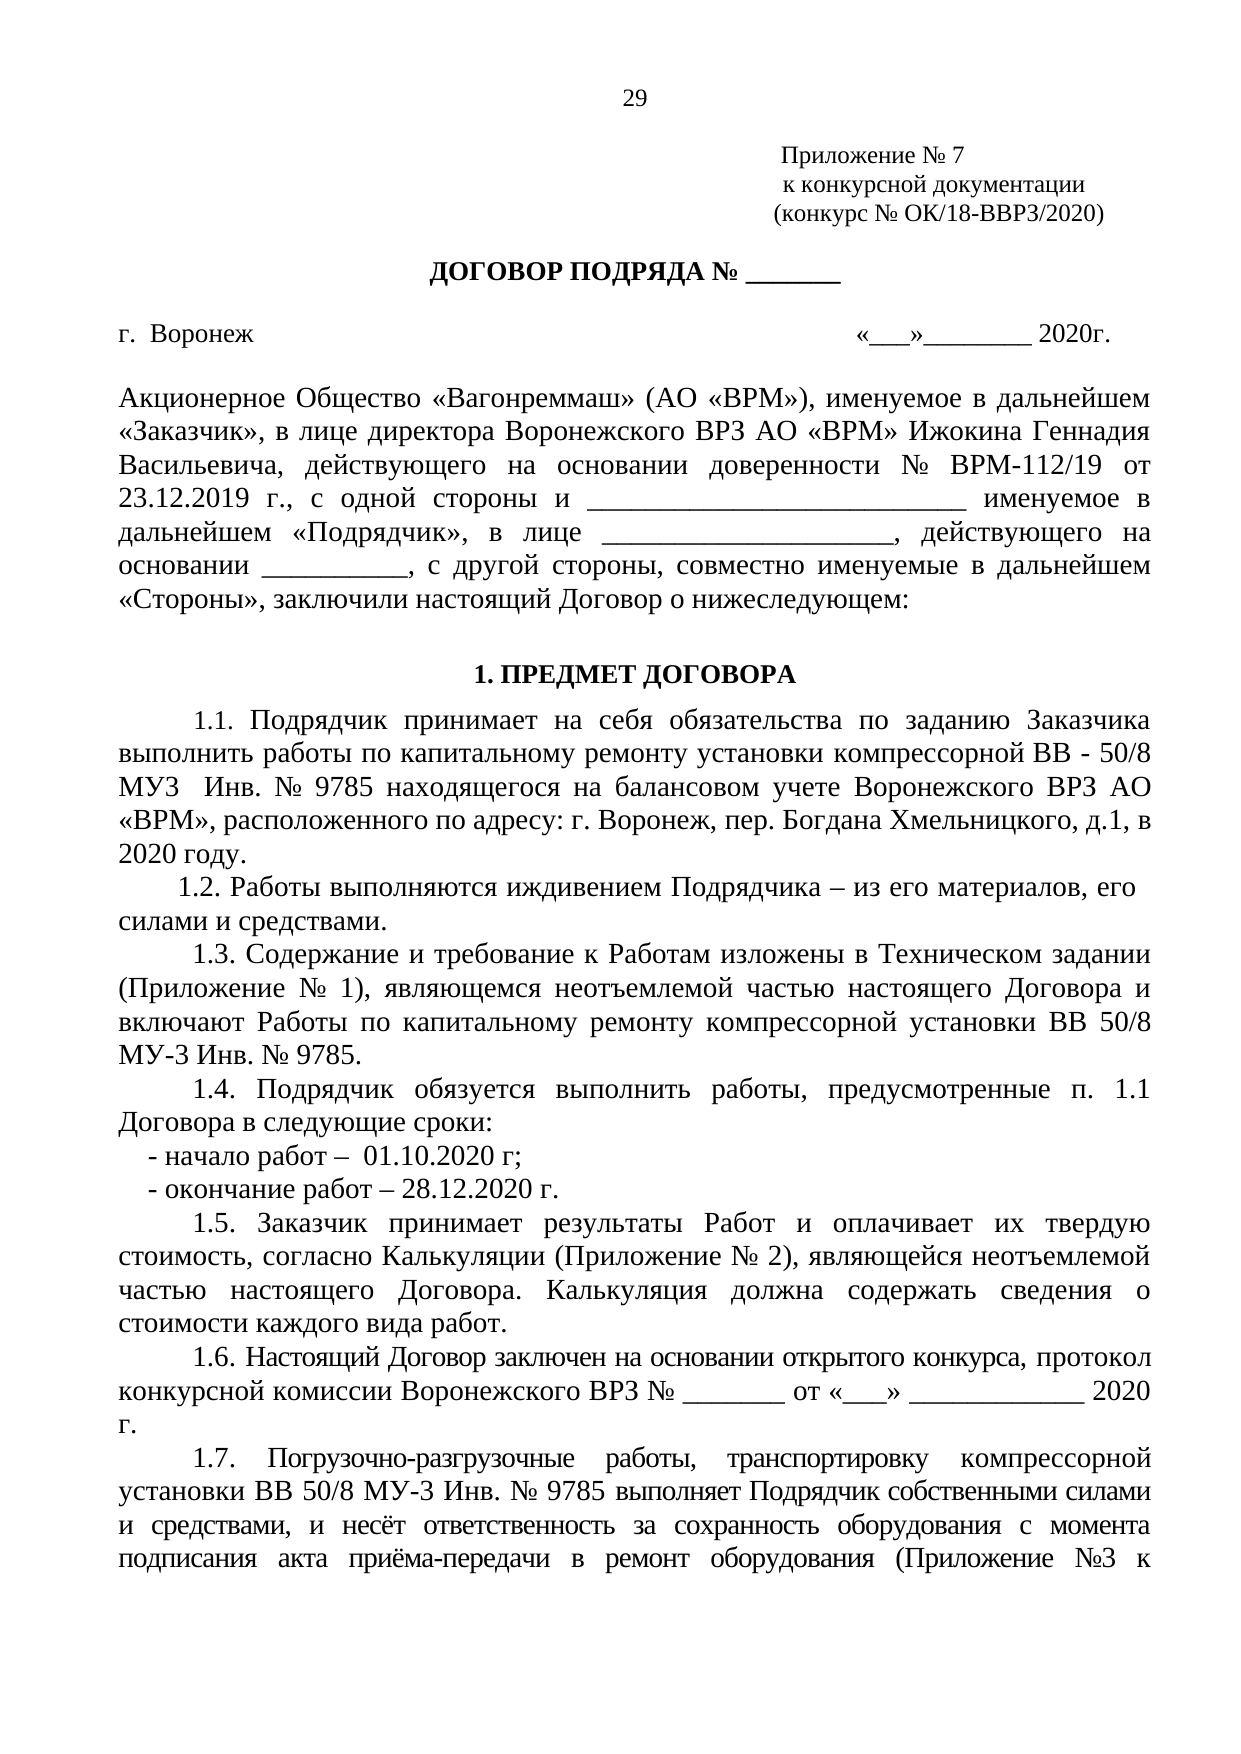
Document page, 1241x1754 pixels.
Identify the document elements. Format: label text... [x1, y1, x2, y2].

text - начало работ – 01.10.2020 г; [88, 1138, 1152, 1171]
text Приложение № 7 [118, 140, 1120, 169]
text ДОГОВОР ПОДРЯДА № _______ [118, 255, 1152, 286]
text (конкурс № ОК/18-ВВРЗ/2020) [118, 198, 1120, 226]
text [118, 1440, 1152, 1574]
text 1.1. Подрядчик принимает на себя обязательства по заданию Заказчика выполнить работы по капитальному ремонту установки компрессорной ВВ - 50/8 МУ3 Инв. № 9785 находящегося на балансовом учете Воронежского ВРЗ АО «ВРМ», расположенного по адресу: г. Воронеж, пер. Богдана Хмельницкого, д.1, в 2020 году. [118, 702, 1152, 869]
text - окончание работ – 28.12.2020 г. [88, 1171, 1152, 1205]
text г. Воронеж «___»________ 2020г. [118, 317, 1152, 349]
text Акционерное Общество «Вагонреммаш» (АО «ВРМ»), именуемое в дальнейшем «Заказчик», в лице директора Воронежского ВРЗ АО «ВРМ» Ижокина Геннадия Васильевича, действующего на основании доверенности № ВРМ-112/19 от 23.12.2019 г., с одной стороны и __________________________ именуемое в дальнейшем «Подрядчик», в лице ____________________, действующего на основании __________, с другой стороны, совместно именуемые в дальнейшем «Стороны», заключили настоящий Договор о нижеследующем: [118, 380, 1152, 614]
text к конкурсной документации [783, 169, 1120, 198]
text 1.6. Настоящий Договор заключен на основании открытого конкурса, протокол конкурсной комиссии Воронежского ВРЗ № _______ от «___» ____________ 2020 г. [118, 1339, 1152, 1440]
text 1. ПРЕДМЕТ ДОГОВОРА [118, 658, 1152, 689]
text 1.5. Заказчик принимает результаты Работ и оплачивает их твердую стоимость, согласно Калькуляции (Приложение № 2), являющейся неотъемлемой частью настоящего Договора. Калькуляция должна содержать сведения о стоимости каждого вида работ. [118, 1205, 1152, 1339]
text 1.4. Подрядчик обязуется выполнить работы, предусмотренные п. 1.1 Договора в следующие сроки: [118, 1071, 1152, 1138]
text 1.2. Работы выполняются иждивением Подрядчика – из его материалов, его силами и средствами. [118, 869, 1137, 937]
text 1.3. Содержание и требование к Работам изложены в Техническом задании (Приложение № 1), являющемся неотъемлемой частью настоящего Договора и включают Работы по капитальному ремонту компрессорной установки ВВ 50/8 МУ-3 Инв. № 9785. [118, 937, 1152, 1071]
